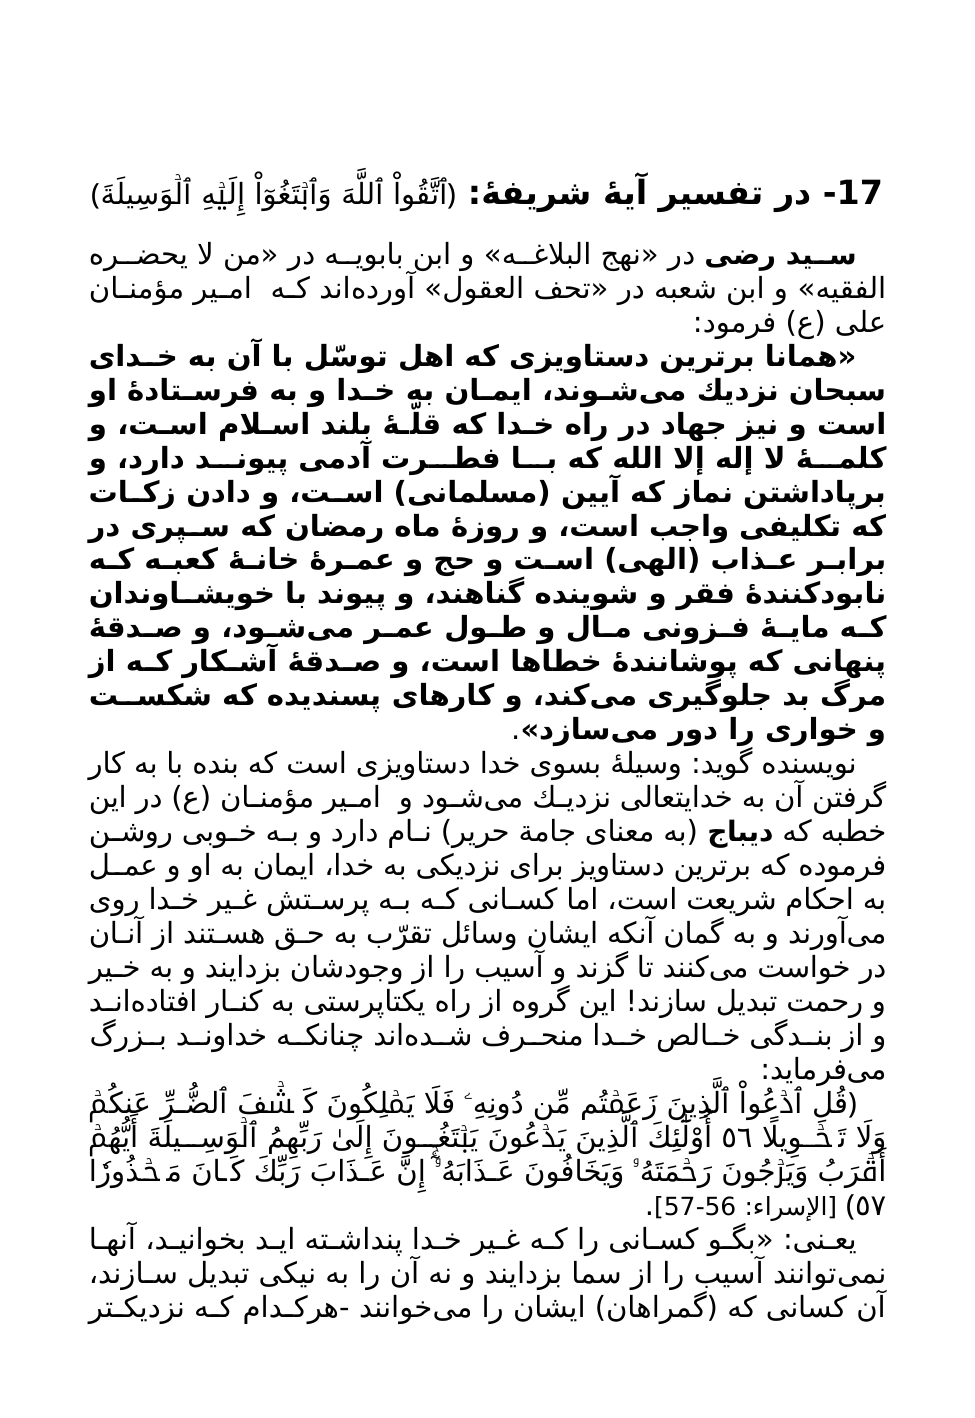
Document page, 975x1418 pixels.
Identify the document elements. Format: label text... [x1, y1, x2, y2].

text نویسنده گوید: وسیلۀ بسوی خدا دستاویزی است كه بنده با به كار گرفتن آن به خدایتعالى نزدیك می‌شود و امیر مؤمنان (ع) در این خطبه كه دیباج (به معنای جامة حریر) نام دارد و به خوبی روشن فرموده كه برترین دستاویز برای نزدیكی به خدا، ایمان به او و عمل به احكام شریعت است، اما كسانی كه به پرستش غیر خدا روی می‌آورند و به گمان آنكه ایشان وسائل تقرّب به حق هستند از آنان در خواست می‌كنند تا گزند و آسیب را از وجودشان بزدایند و به خیر و رحمت تبدیل سازند! این گروه از راه یكتاپرستی به كنار افتاده‌اند و از بندگی خالص خدا منحرف شده‌اند چنانكه خداوند بزرگ می‌فرماید: [89, 747, 886, 1086]
text «همانا برترین دستاویزی كه اهل توسّل با آن به خدای سبحان نزدیك می‌شوند، ایمان به خدا و به فرستادۀ او است و نیز جهاد در راه خدا كه قلّۀ بلند اسلام است، و كلمۀ لا إله إلا الله كه با فطرت آدمی پیوند دارد، و برپاداشتن نماز كه آیین (مسلمانی) است، و دادن زكات كه تكلیفی واجب است، و روزۀ ماه رمضان كه سپری در برابر عذاب (الهی) است و حج و عمرۀ خانۀ كعبه كه نابودكنندۀ فقر و شوینده گناهند، و پیوند با خویشاوندان كه مایۀ فزونی مال و طول عمر می‌شود، و صدقۀ پنهانی كه پوشانندۀ خطاها است، و صدقۀ آشكار كه از مرگ بد جلوگیری می‌كند، و كارهای پسندیده كه شكست و خواری را دور می‌سازد». [89, 339, 886, 747]
text 17- در تفسير آيۀ شريفۀ: ﴿ٱتَّقُواْ ٱللَّهَ وَٱبۡتَغُوٓاْ إِلَيۡهِ ٱلۡوَسِيلَةَ﴾ [89, 173, 886, 212]
text ﴿قُلِ ٱدۡعُواْ ٱلَّذِينَ زَعَمۡتُم مِّن دُونِهِۦ فَلَا يَمۡلِكُونَ كَشۡفَ ٱلضُّرِّ عَنكُمۡ وَلَا تَحۡوِيلًا ٥٦ أُوْلَٰٓئِكَ ٱلَّذِينَ يَدۡعُونَ يَبۡتَغُونَ إِلَىٰ رَبِّهِمُ ٱلۡوَسِيلَةَ أَيُّهُمۡ أَقۡرَبُ وَيَرۡجُونَ رَحۡمَتَهُۥ وَيَخَافُونَ عَذَابَهُۥٓۚ إِنَّ عَذَابَ رَبِّكَ كَانَ مَحۡذُورٗا ٥٧﴾ [الإسراء: 56-57]. [89, 1086, 886, 1222]
text سید رضی در «نهج البلاغه» و ابن بابویه در «من لا یحضره الفقیه» و ابن شعبه در «تحف العقول» آورده‌اند كه امیر مؤمنان علی (ع) فرمود: [89, 237, 886, 339]
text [89, 1222, 886, 1324]
